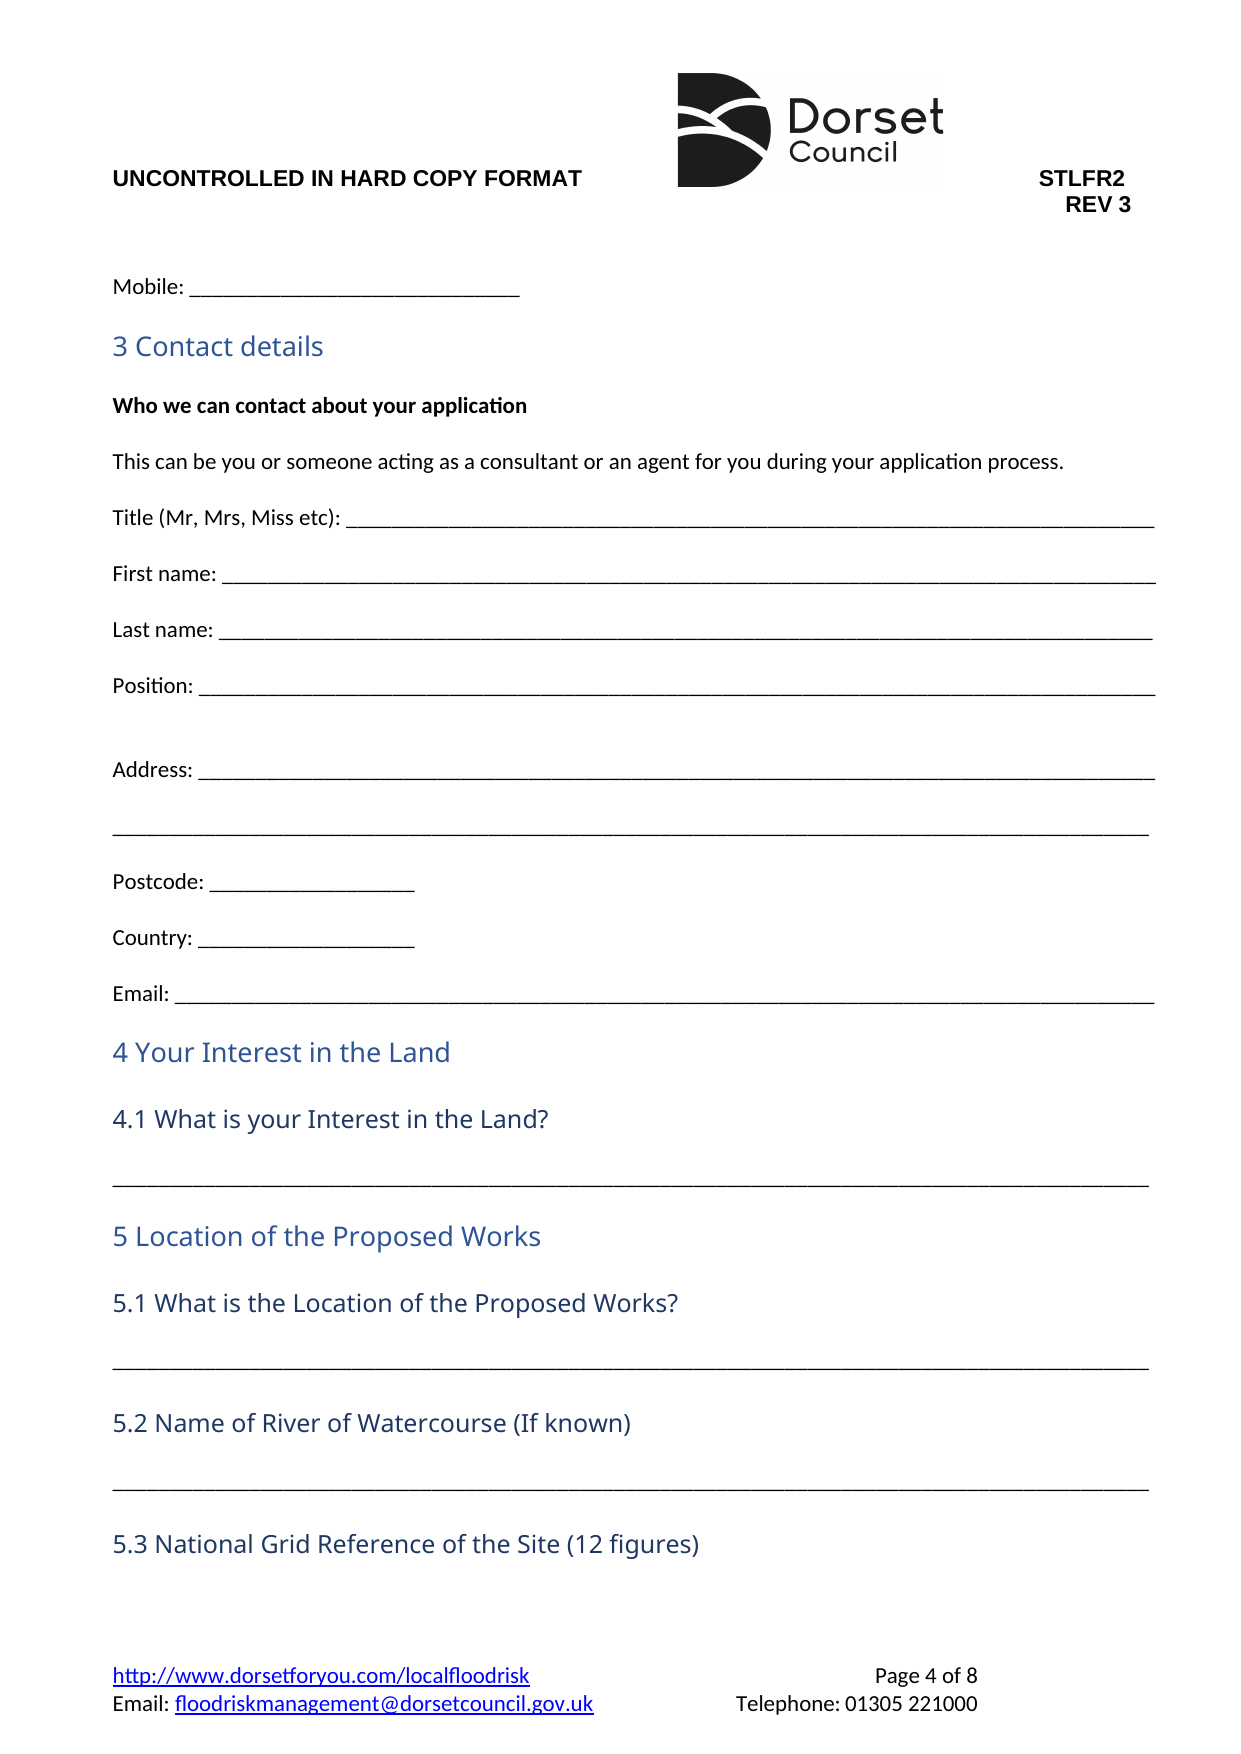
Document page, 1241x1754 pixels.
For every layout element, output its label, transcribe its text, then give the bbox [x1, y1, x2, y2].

text ___________________________________________________________________________________________ [112, 1346, 1162, 1374]
subtitle 5.1 What is the Location of the Proposed Works? [112, 1285, 1162, 1319]
picture [677, 73, 944, 187]
text Position: ____________________________________________________________________________________ [112, 671, 1162, 699]
text ___________________________________________________________________________________________ [112, 1466, 1162, 1494]
text Postcode: __________________ [112, 867, 1162, 896]
subtitle 4 Your Interest in the Land [112, 1034, 1162, 1071]
text Last name: __________________________________________________________________________________ [112, 615, 1162, 643]
subtitle 5.2 Name of River of Watercourse (If known) [112, 1406, 1162, 1440]
text ___________________________________________________________________________________________ [112, 811, 1162, 839]
text First name: __________________________________________________________________________________ [112, 559, 1162, 587]
text Mobile: _____________________________ [112, 272, 1162, 300]
text This can be you or someone acting as a consultant or an agent for you during your application process. [112, 447, 1162, 475]
subtitle 5 Location of the Proposed Works [112, 1218, 1162, 1255]
text Email: ______________________________________________________________________________________ [112, 979, 1162, 1008]
text Who we can contact about your application [112, 391, 1162, 419]
subtitle 5.3 National Grid Reference of the Site (12 figures) [112, 1526, 1162, 1561]
subtitle 4.1 What is your Interest in the Land? [112, 1101, 1162, 1135]
text Country: ___________________ [112, 923, 1162, 952]
text ___________________________________________________________________________________________ [112, 1162, 1162, 1190]
subtitle 3 Contact details [112, 328, 1162, 365]
text Title (Mr, Mrs, Miss etc): _______________________________________________________________________ [112, 503, 1162, 531]
text Address: ____________________________________________________________________________________ [112, 755, 1162, 783]
